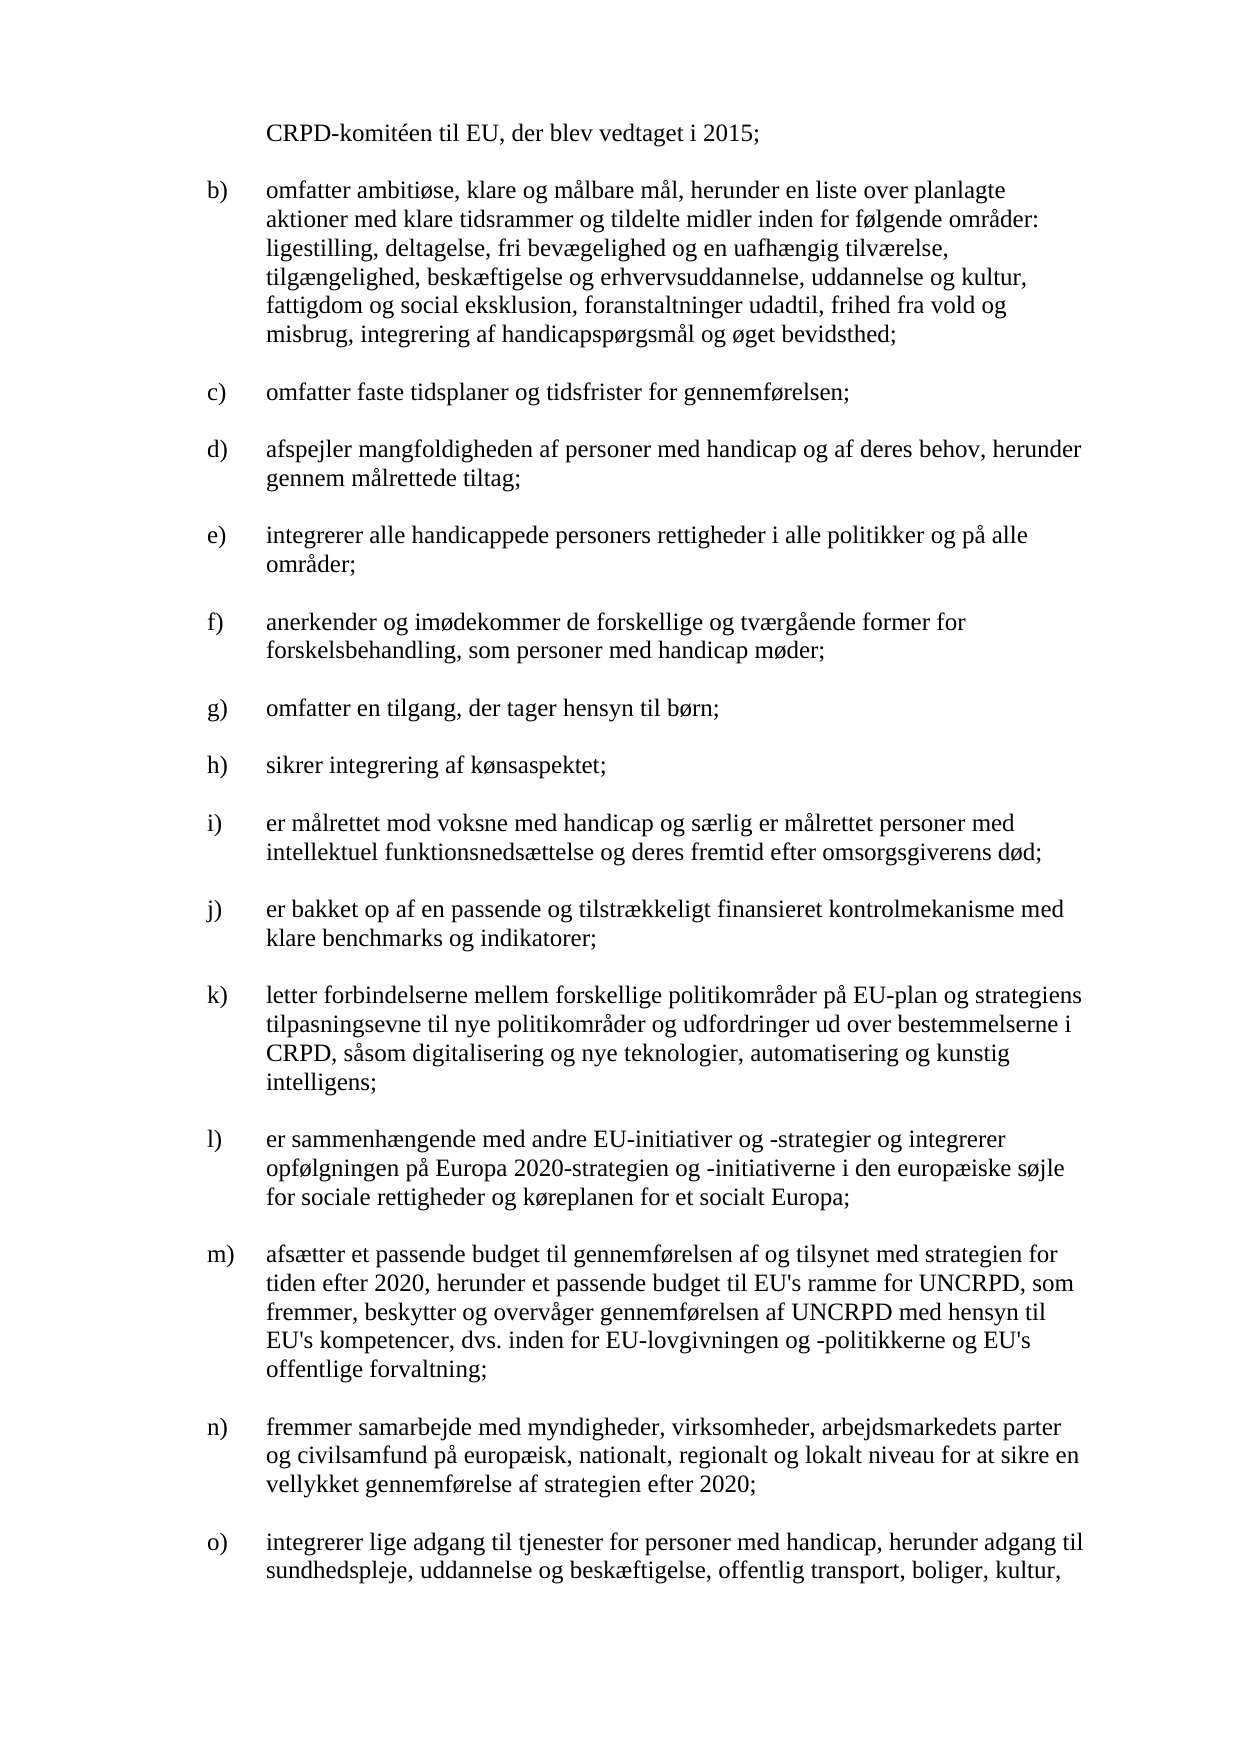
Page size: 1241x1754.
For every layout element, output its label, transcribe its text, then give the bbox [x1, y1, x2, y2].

text g) omfatter en tilgang, der tager hensyn til børn; [207, 693, 1092, 722]
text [207, 118, 1092, 147]
text f) anerkender og imødekommer de forskellige og tværgående former for forskelsbehandling, som personer med handicap møder; [207, 607, 1092, 664]
text i) er målrettet mod voksne med handicap og særlig er målrettet personer med intellektuel funktionsnedsættelse og deres fremtid efter omsorgsgiverens død; [207, 808, 1092, 866]
text n) fremmer samarbejde med myndigheder, virksomheder, arbejdsmarkedets parter og civilsamfund på europæisk, nationalt, regionalt og lokalt niveau for at sikre en vellykket gennemførelse af strategien efter 2020; [207, 1412, 1092, 1498]
text k) letter forbindelserne mellem forskellige politikområder på EU-plan og strategiens tilpasningsevne til nye politikområder og udfordringer ud over bestemmelserne i CRPD, såsom digitalisering og nye teknologier, automatisering og kunstig intelligens; [207, 981, 1092, 1096]
text b) omfatter ambitiøse, klare og målbare mål, herunder en liste over planlagte aktioner med klare tidsrammer og tildelte midler inden for følgende områder: ligestilling, deltagelse, fri bevægelighed og en uafhængig tilværelse, tilgængelighed, beskæftigelse og erhvervsuddannelse, uddannelse og kultur, fattigdom og social eksklusion, foranstaltninger udadtil, frihed fra vold og misbrug, integrering af handicapspørgsmål og øget bevidsthed; [207, 176, 1092, 348]
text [207, 1527, 1092, 1584]
text m) afsætter et passende budget til gennemførelsen af og tilsynet med strategien for tiden efter 2020, herunder et passende budget til EU's ramme for UNCRPD, som fremmer, beskytter og overvåger gennemførelsen af UNCRPD med hensyn til EU's kompetencer, dvs. inden for EU-lovgivningen og -politikkerne og EU's offentlige forvaltning; [207, 1239, 1092, 1383]
text e) integrerer alle handicappede personers rettigheder i alle politikker og på alle områder; [207, 521, 1092, 578]
text h) sikrer integrering af kønsaspektet; [207, 751, 1092, 779]
text c) omfatter faste tidsplaner og tidsfrister for gennemførelsen; [207, 377, 1092, 406]
text l) er sammenhængende med andre EU-initiativer og -strategier og integrerer opfølgningen på Europa 2020-strategien og -initiativerne i den europæiske søjle for sociale rettigheder og køreplanen for et socialt Europa; [207, 1124, 1092, 1211]
text d) afspejler mangfoldigheden af personer med handicap og af deres behov, herunder gennem målrettede tiltag; [207, 434, 1092, 492]
text j) er bakket op af en passende og tilstrækkeligt finansieret kontrolmekanisme med klare benchmarks og indikatorer; [207, 894, 1092, 952]
